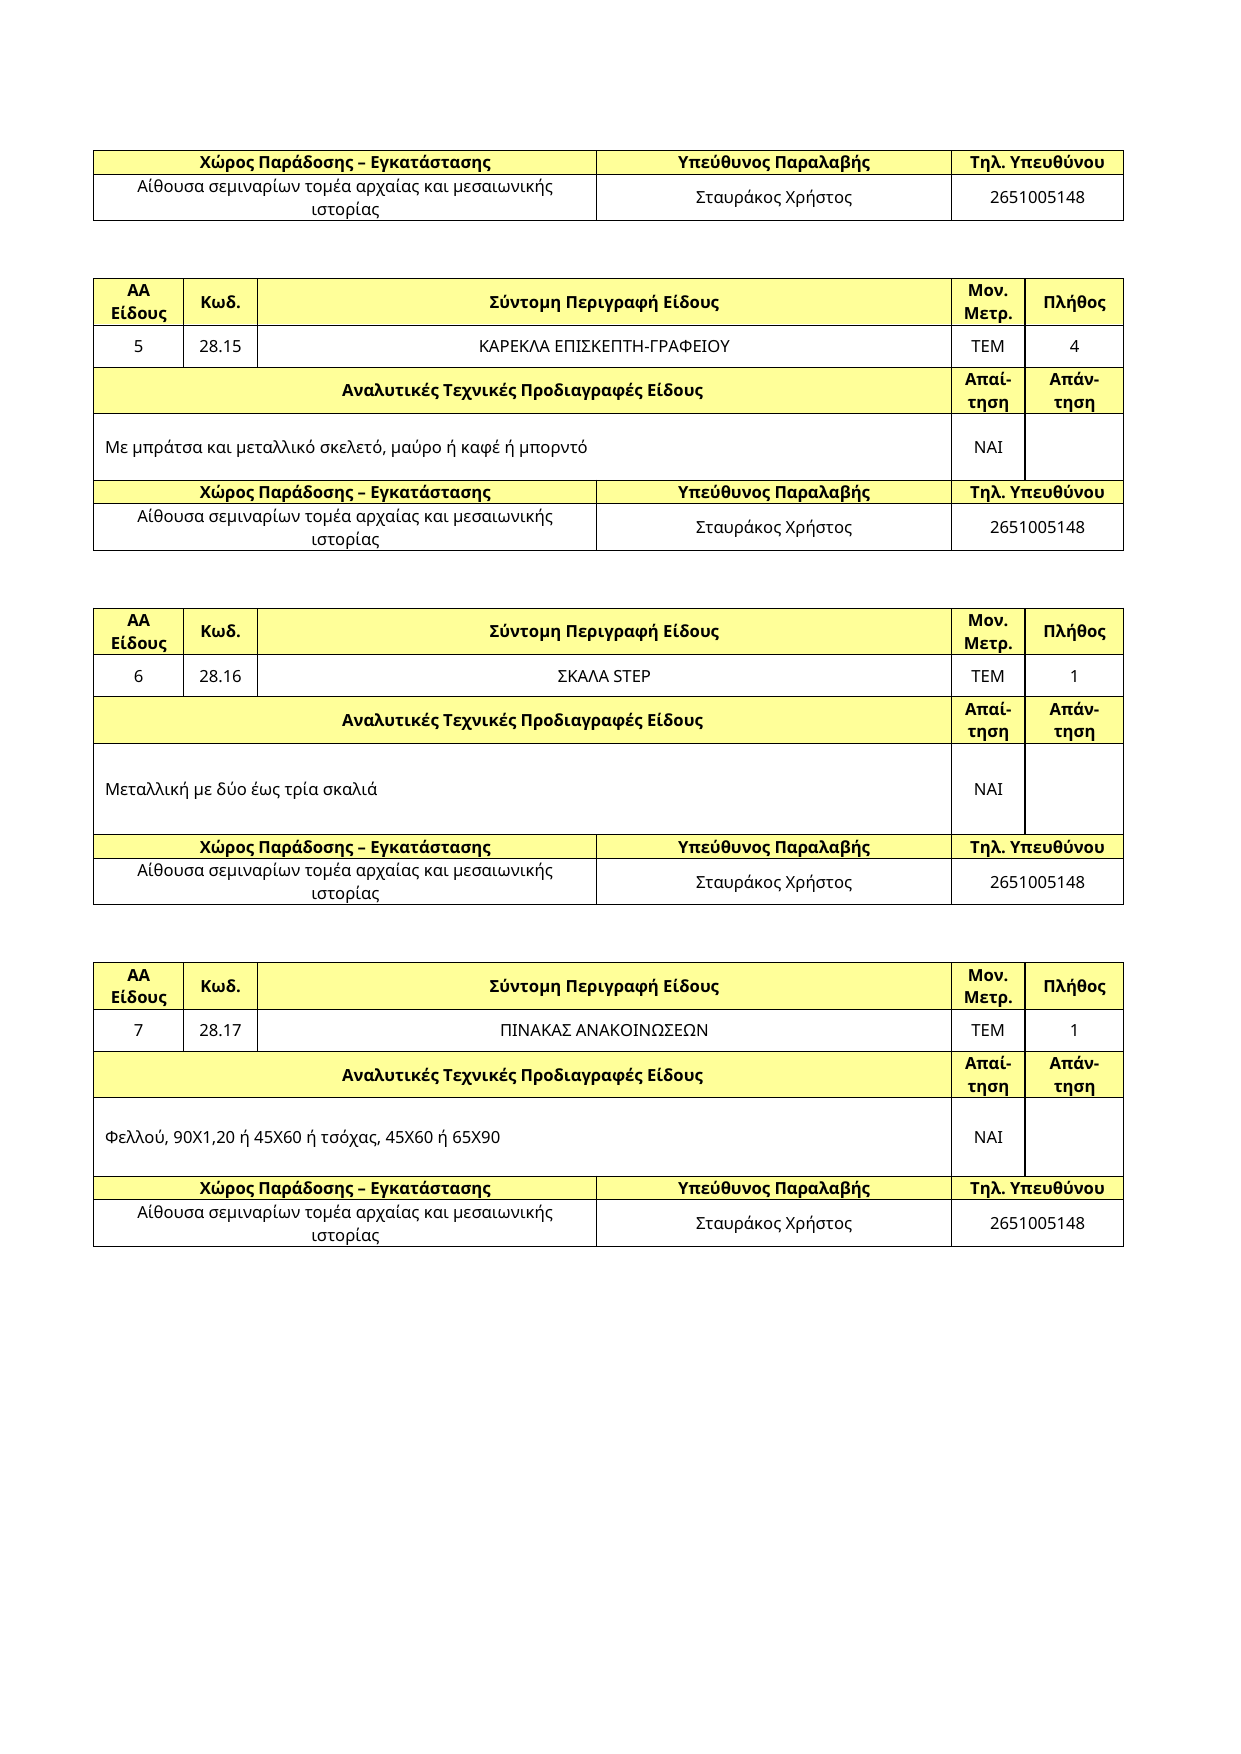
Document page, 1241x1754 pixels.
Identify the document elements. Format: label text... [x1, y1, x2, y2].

table_header Πλήθος [1026, 279, 1123, 324]
table_cell ΠΙΝΑΚΑΣ ΑΝΑΚΟΙΝΩΣΕΩΝ [258, 1010, 951, 1051]
table_header Κωδ. [184, 279, 257, 324]
table_cell ΤΕΜ [952, 1010, 1024, 1051]
table_cell 2651005148 [952, 859, 1123, 904]
table_cell ΚΑΡΕΚΛΑ ΕΠΙΣΚΕΠΤΗ-ΓΡΑΦΕΙΟΥ [258, 326, 951, 367]
table_header Πλήθος [1026, 963, 1123, 1009]
table_cell Σταυράκος Χρήστος [597, 175, 951, 220]
table_cell Τηλ. Υπευθύνου [952, 1177, 1123, 1199]
table_cell Αίθουσα σεμιναρίων τομέα αρχαίας και μεσαιωνικής ιστορίας [94, 1200, 596, 1246]
table_header Κωδ. [184, 609, 257, 654]
table_cell 7 [94, 1010, 183, 1051]
table_cell 5 [94, 326, 183, 367]
table_header Μον. Μετρ. [952, 609, 1024, 654]
table_cell Με μπράτσα και μεταλλικό σκελετό, μαύρο ή καφέ ή μπορντό [94, 414, 951, 479]
table_cell Απαί-τηση [952, 697, 1024, 743]
table_cell Αναλυτικές Τεχνικές Προδιαγραφές Είδους [94, 368, 951, 413]
table_cell Τηλ. Υπευθύνου [952, 835, 1123, 858]
table_cell 1 [1026, 655, 1123, 696]
table_cell Αίθουσα σεμιναρίων τομέα αρχαίας και μεσαιωνικής ιστορίας [94, 859, 596, 904]
table_cell Αίθουσα σεμιναρίων τομέα αρχαίας και μεσαιωνικής ιστορίας [94, 504, 596, 550]
table_cell ΝΑΙ [952, 1098, 1024, 1176]
table_cell Απάν-τηση [1026, 368, 1123, 413]
table_cell Απαί-τηση [952, 368, 1024, 413]
table_cell 2651005148 [952, 175, 1123, 220]
table_cell ΝΑΙ [952, 414, 1024, 479]
table_header Σύντομη Περιγραφή Είδους [258, 963, 951, 1009]
table_cell Απάν-τηση [1026, 1052, 1123, 1097]
table_cell 6 [94, 655, 183, 696]
table_header Μον. Μετρ. [952, 279, 1024, 324]
table_header Πλήθος [1026, 609, 1123, 654]
table_cell Σταυράκος Χρήστος [597, 1200, 951, 1246]
table_cell Σταυράκος Χρήστος [597, 504, 951, 550]
table_cell 4 [1026, 326, 1123, 367]
table_cell 2651005148 [952, 1200, 1123, 1246]
table_header ΑΑ Είδους [94, 609, 183, 654]
table_cell Αναλυτικές Τεχνικές Προδιαγραφές Είδους [94, 697, 951, 743]
table_cell Απάν-τηση [1026, 697, 1123, 743]
table_cell 28.16 [184, 655, 257, 696]
table_cell Μεταλλική με δύο έως τρία σκαλιά [94, 744, 951, 834]
table_cell Υπεύθυνος Παραλαβής [597, 1177, 951, 1199]
table_header Σύντομη Περιγραφή Είδους [258, 609, 951, 654]
table_header Κωδ. [184, 963, 257, 1009]
table_header ΑΑ Είδους [94, 963, 183, 1009]
table_cell Σταυράκος Χρήστος [597, 859, 951, 904]
table_cell Αίθουσα σεμιναρίων τομέα αρχαίας και μεσαιωνικής ιστορίας [94, 175, 596, 220]
table_cell Χώρος Παράδοσης – Εγκατάστασης [94, 481, 596, 503]
table_cell [1026, 1098, 1123, 1176]
table_cell Τηλ. Υπευθύνου [952, 151, 1123, 174]
table_cell Χώρος Παράδοσης – Εγκατάστασης [94, 151, 596, 174]
table_cell Τηλ. Υπευθύνου [952, 481, 1123, 503]
table_cell Υπεύθυνος Παραλαβής [597, 481, 951, 503]
table_header Σύντομη Περιγραφή Είδους [258, 279, 951, 324]
table_header ΑΑ Είδους [94, 279, 183, 324]
table_cell ΤΕΜ [952, 655, 1024, 696]
table_cell Χώρος Παράδοσης – Εγκατάστασης [94, 835, 596, 858]
table_header Μον. Μετρ. [952, 963, 1024, 1009]
table_cell 2651005148 [952, 504, 1123, 550]
table_cell 1 [1026, 1010, 1123, 1051]
table_cell Φελλού, 90Χ1,20 ή 45Χ60 ή τσόχας, 45Χ60 ή 65Χ90 [94, 1098, 951, 1176]
table_cell Υπεύθυνος Παραλαβής [597, 151, 951, 174]
table_cell [1026, 414, 1123, 479]
table_cell Χώρος Παράδοσης – Εγκατάστασης [94, 1177, 596, 1199]
table_cell Αναλυτικές Τεχνικές Προδιαγραφές Είδους [94, 1052, 951, 1097]
table_cell Υπεύθυνος Παραλαβής [597, 835, 951, 858]
table_cell [1026, 744, 1123, 834]
table_cell 28.15 [184, 326, 257, 367]
table_cell 28.17 [184, 1010, 257, 1051]
table_cell Απαί-τηση [952, 1052, 1024, 1097]
table_cell ΤΕΜ [952, 326, 1024, 367]
table_cell ΝΑΙ [952, 744, 1024, 834]
table_cell ΣΚΑΛΑ STEP [258, 655, 951, 696]
